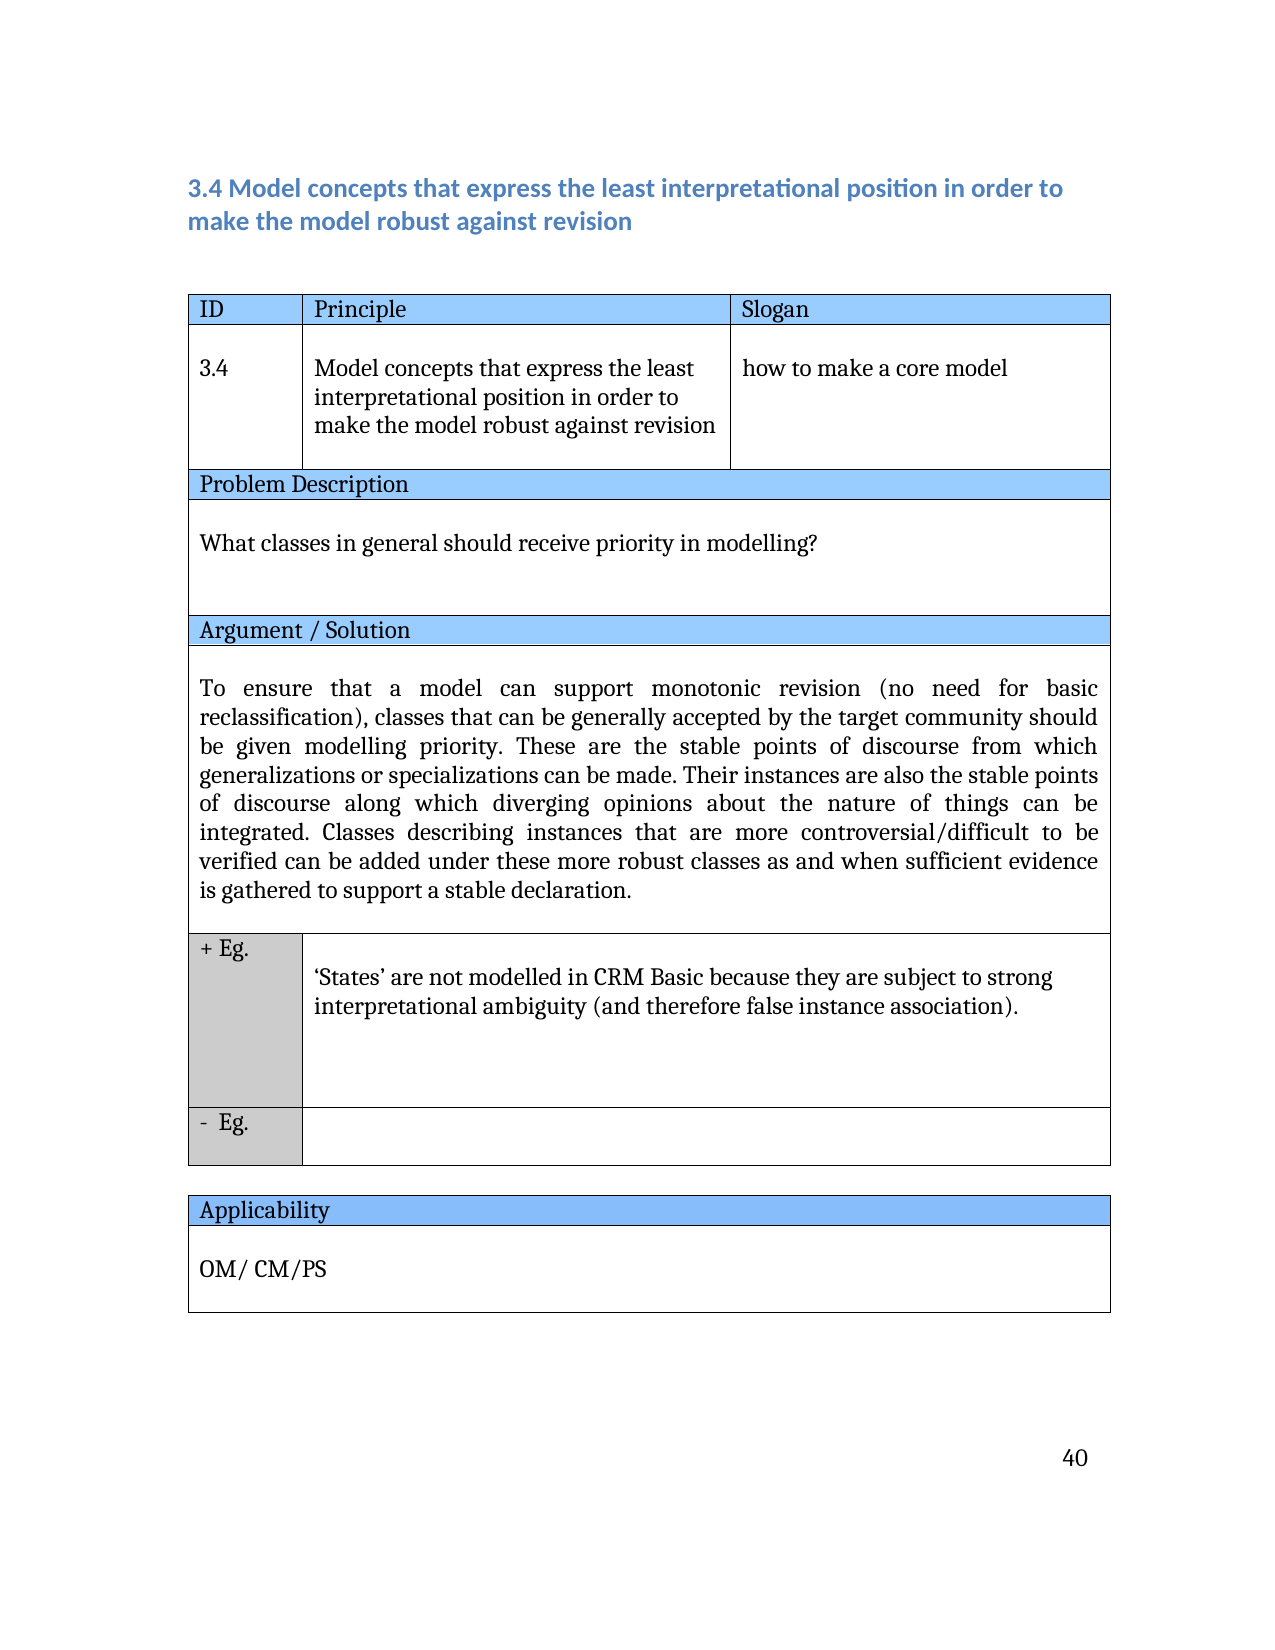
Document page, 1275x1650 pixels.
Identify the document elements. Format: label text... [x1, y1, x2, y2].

table_cell OM/ CM/PS [189, 1226, 1110, 1312]
table_header Applicability [189, 1196, 1110, 1225]
subtitle 3.4 Model concepts that express the least interpretational position in order to make the model robust against revision [187, 171, 1087, 237]
table_cell What classes in general should receive priority in modelling? [189, 500, 1110, 615]
table_cell To ensure that a model can support monotonic revision (no need for basic reclassification), classes that can be generally accepted by the target community should be given modelling priority. These are the stable points of discourse from which generalizations or specializations can be made. Their instances are also the stable points of discourse along which diverging opinions about the nature of things can be integrated. Classes describing instances that are more controversial/difficult to be verified can be added under these more robust classes as and when sufficient evidence is gathered to support a stable declaration. [189, 646, 1110, 933]
table_cell ‘States’ are not modelled in CRM Basic because they are subject to strong interpretational ambiguity (and therefore false instance association). [303, 934, 1110, 1107]
table_cell Problem Description [189, 470, 1110, 499]
table_header Slogan [731, 295, 1110, 324]
table_cell how to make a core model [731, 325, 1110, 469]
table_cell Argument / Solution [189, 616, 1110, 644]
table_cell + Eg. [189, 934, 302, 1107]
table_header Principle [303, 295, 730, 324]
table_cell - Eg. [189, 1108, 302, 1165]
table_cell Model concepts that express the least interpretational position in order to make the model robust against revision [303, 325, 730, 469]
table_header ID [189, 295, 302, 324]
table_cell 3.4 [189, 325, 302, 469]
table_cell [303, 1108, 1110, 1165]
